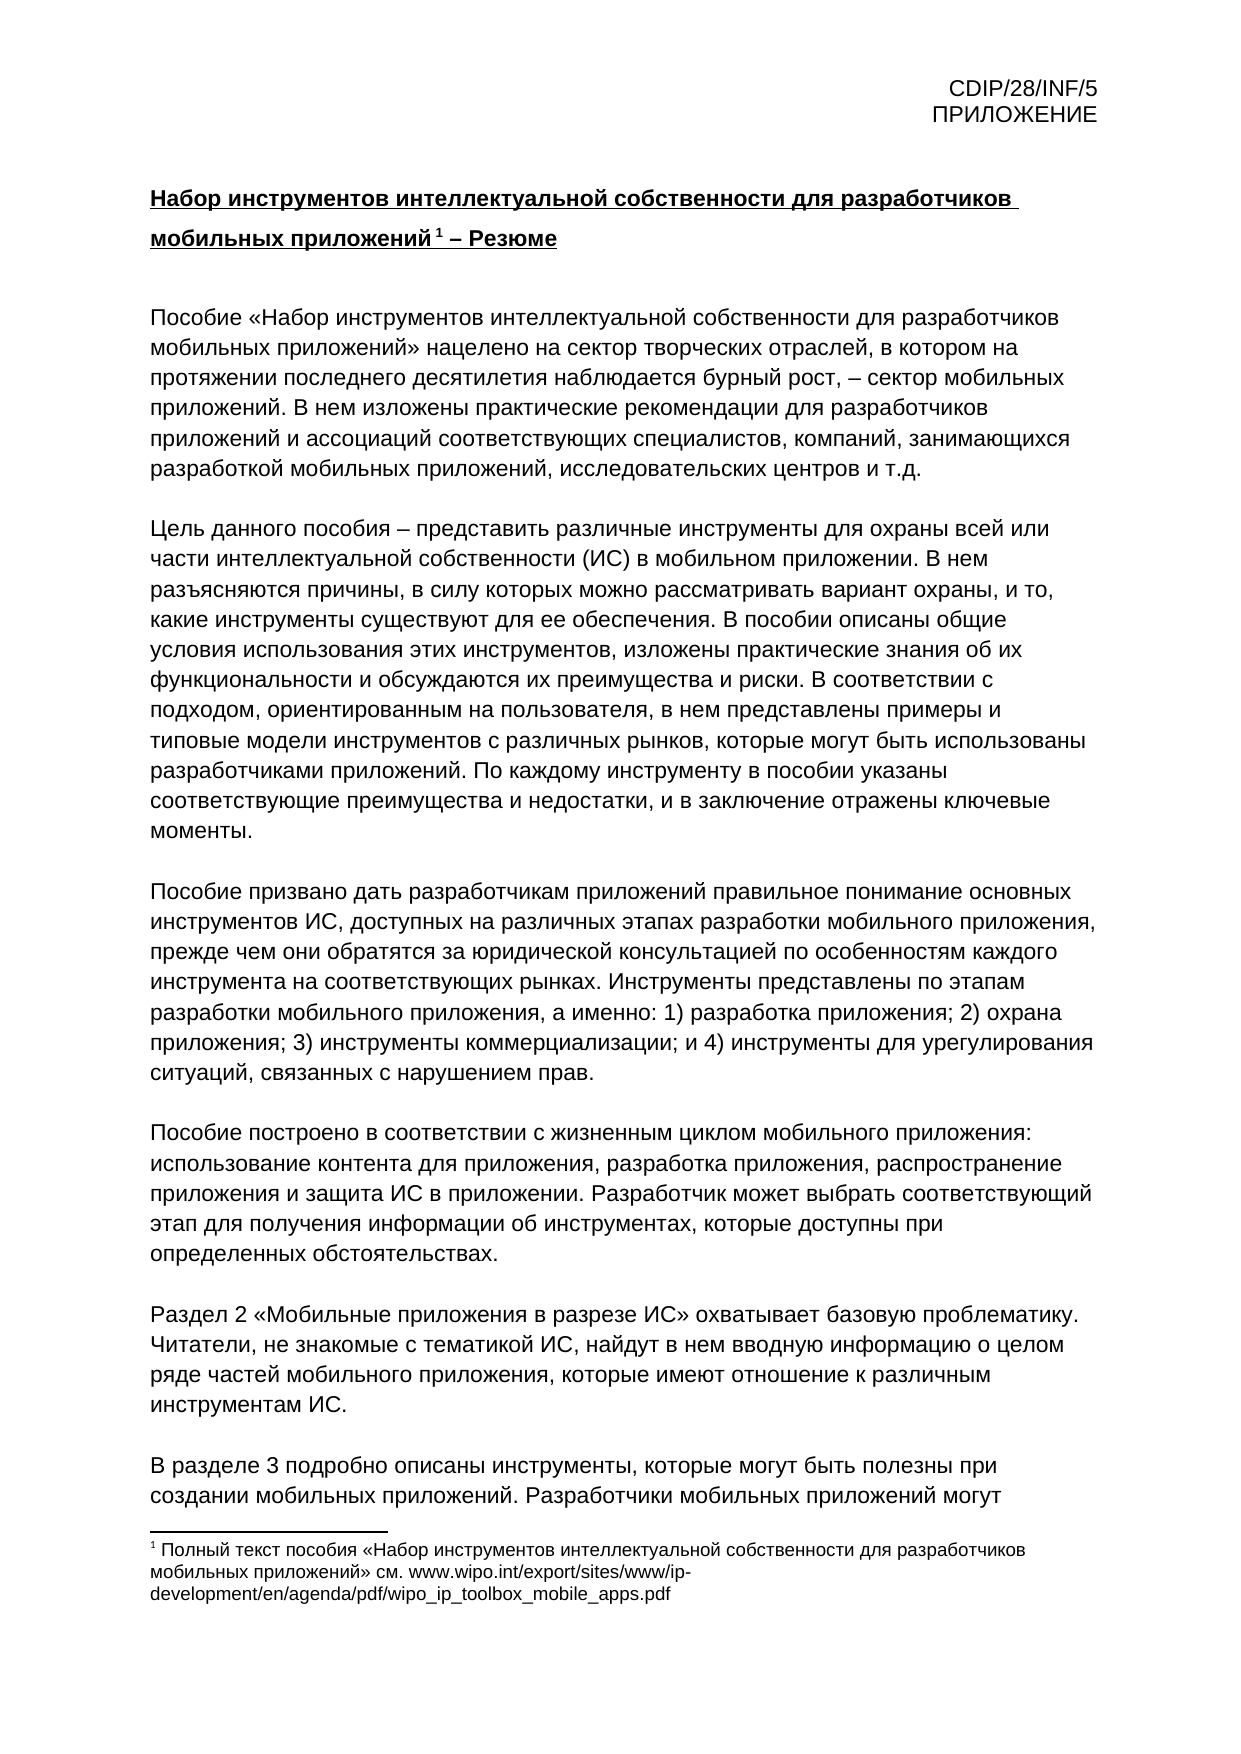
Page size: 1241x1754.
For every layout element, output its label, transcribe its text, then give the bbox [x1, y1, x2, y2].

text Пособие построено в соответствии с жизненным циклом мобильного приложения: использование контента для приложения, разработка приложения, распространение приложения и защита ИС в приложении. Разработчик может выбрать соответствующий этап для получения информации об инструментах, которые доступны при определенных обстоятельствах. [150, 1119, 1097, 1266]
text Пособие призвано дать разработчикам приложений правильное понимание основных инструментов ИС, доступных на различных этапах разработки мобильного приложения, прежде чем они обратятся за юридической консультацией по особенностям каждого инструмента на соответствующих рынках. Инструменты представлены по этапам разработки мобильного приложения, а именно: 1) разработка приложения; 2) охрана приложения; 3) инструменты коммерциализации; и 4) инструменты для урегулирования ситуаций, связанных с нарушением прав. [150, 878, 1097, 1085]
text Пособие «Набор инструментов интеллектуальной собственности для разработчиков мобильных приложений» нацелено на сектор творческих отраслей, в котором на протяжении последнего десятилетия наблюдается бурный рост, – сектор мобильных приложений. В нем изложены практические рекомендации для разработчиков приложений и ассоциаций соответствующих специалистов, компаний, занимающихся разработкой мобильных приложений, исследовательских центров и т.д. [150, 304, 1097, 481]
text Цель данного пособия – представить различные инструменты для охраны всей или части интеллектуальной собственности (ИС) в мобильном приложении. В нем разъясняются причины, в силу которых можно рассматривать вариант охраны, и то, какие инструменты существуют для ее обеспечения. В пособии описаны общие условия использования этих инструментов, изложены практические знания об их функциональности и обсуждаются их преимущества и риски. В соответствии с подходом, ориентированным на пользователя, в нем представлены примеры и типовые модели инструментов с различных рынков, которые могут быть использованы разработчиками приложений. По каждому инструменту в пособии указаны соответствующие преимущества и недостатки, и в заключение отражены ключевые моменты. [150, 515, 1097, 843]
text Набор инструментов интеллектуальной собственности для разработчиков мобильных приложений – Резюме [150, 185, 1097, 251]
text Раздел 2 «Мобильные приложения в разрезе ИС» охватывает базовую проблематику. Читатели, не знакомые с тематикой ИС, найдут в нем вводную информацию о целом ряде частей мобильного приложения, которые имеют отношение к различным инструментам ИС. [150, 1301, 1097, 1417]
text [150, 1452, 1097, 1508]
